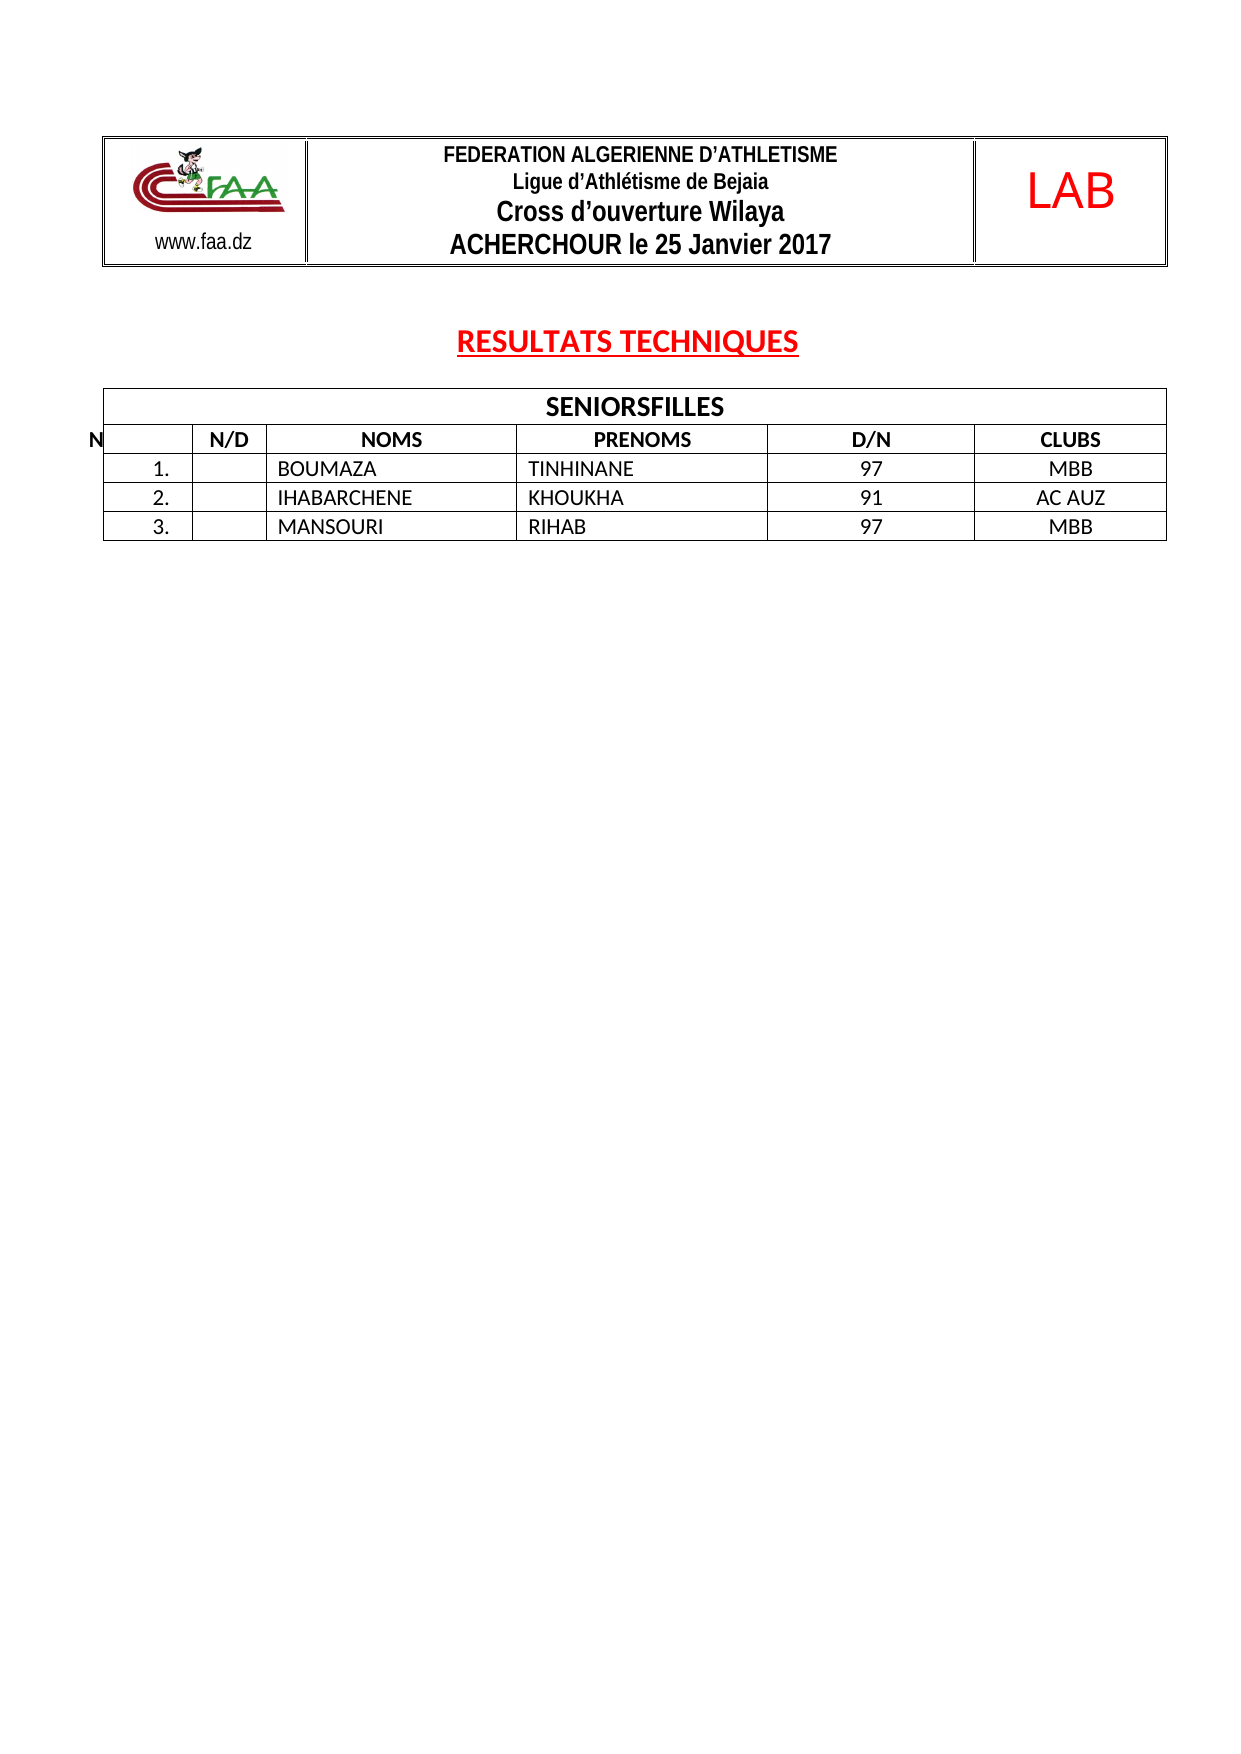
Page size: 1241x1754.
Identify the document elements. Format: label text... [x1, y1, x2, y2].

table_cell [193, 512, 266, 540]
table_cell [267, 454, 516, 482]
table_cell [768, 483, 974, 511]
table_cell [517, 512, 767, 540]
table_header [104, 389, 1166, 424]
text RESULTATS TECHNIQUES [162, 320, 1093, 361]
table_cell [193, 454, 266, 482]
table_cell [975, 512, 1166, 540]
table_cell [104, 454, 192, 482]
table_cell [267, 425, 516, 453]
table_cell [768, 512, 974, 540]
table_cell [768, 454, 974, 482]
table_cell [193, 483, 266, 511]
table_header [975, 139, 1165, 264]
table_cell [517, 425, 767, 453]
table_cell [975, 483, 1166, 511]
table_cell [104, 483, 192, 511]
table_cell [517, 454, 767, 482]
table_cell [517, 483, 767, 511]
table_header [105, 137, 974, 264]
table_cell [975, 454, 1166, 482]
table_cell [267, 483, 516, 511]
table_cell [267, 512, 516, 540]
picture [131, 143, 289, 213]
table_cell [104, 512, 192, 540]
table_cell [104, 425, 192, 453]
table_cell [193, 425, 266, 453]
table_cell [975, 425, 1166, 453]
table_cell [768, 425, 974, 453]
